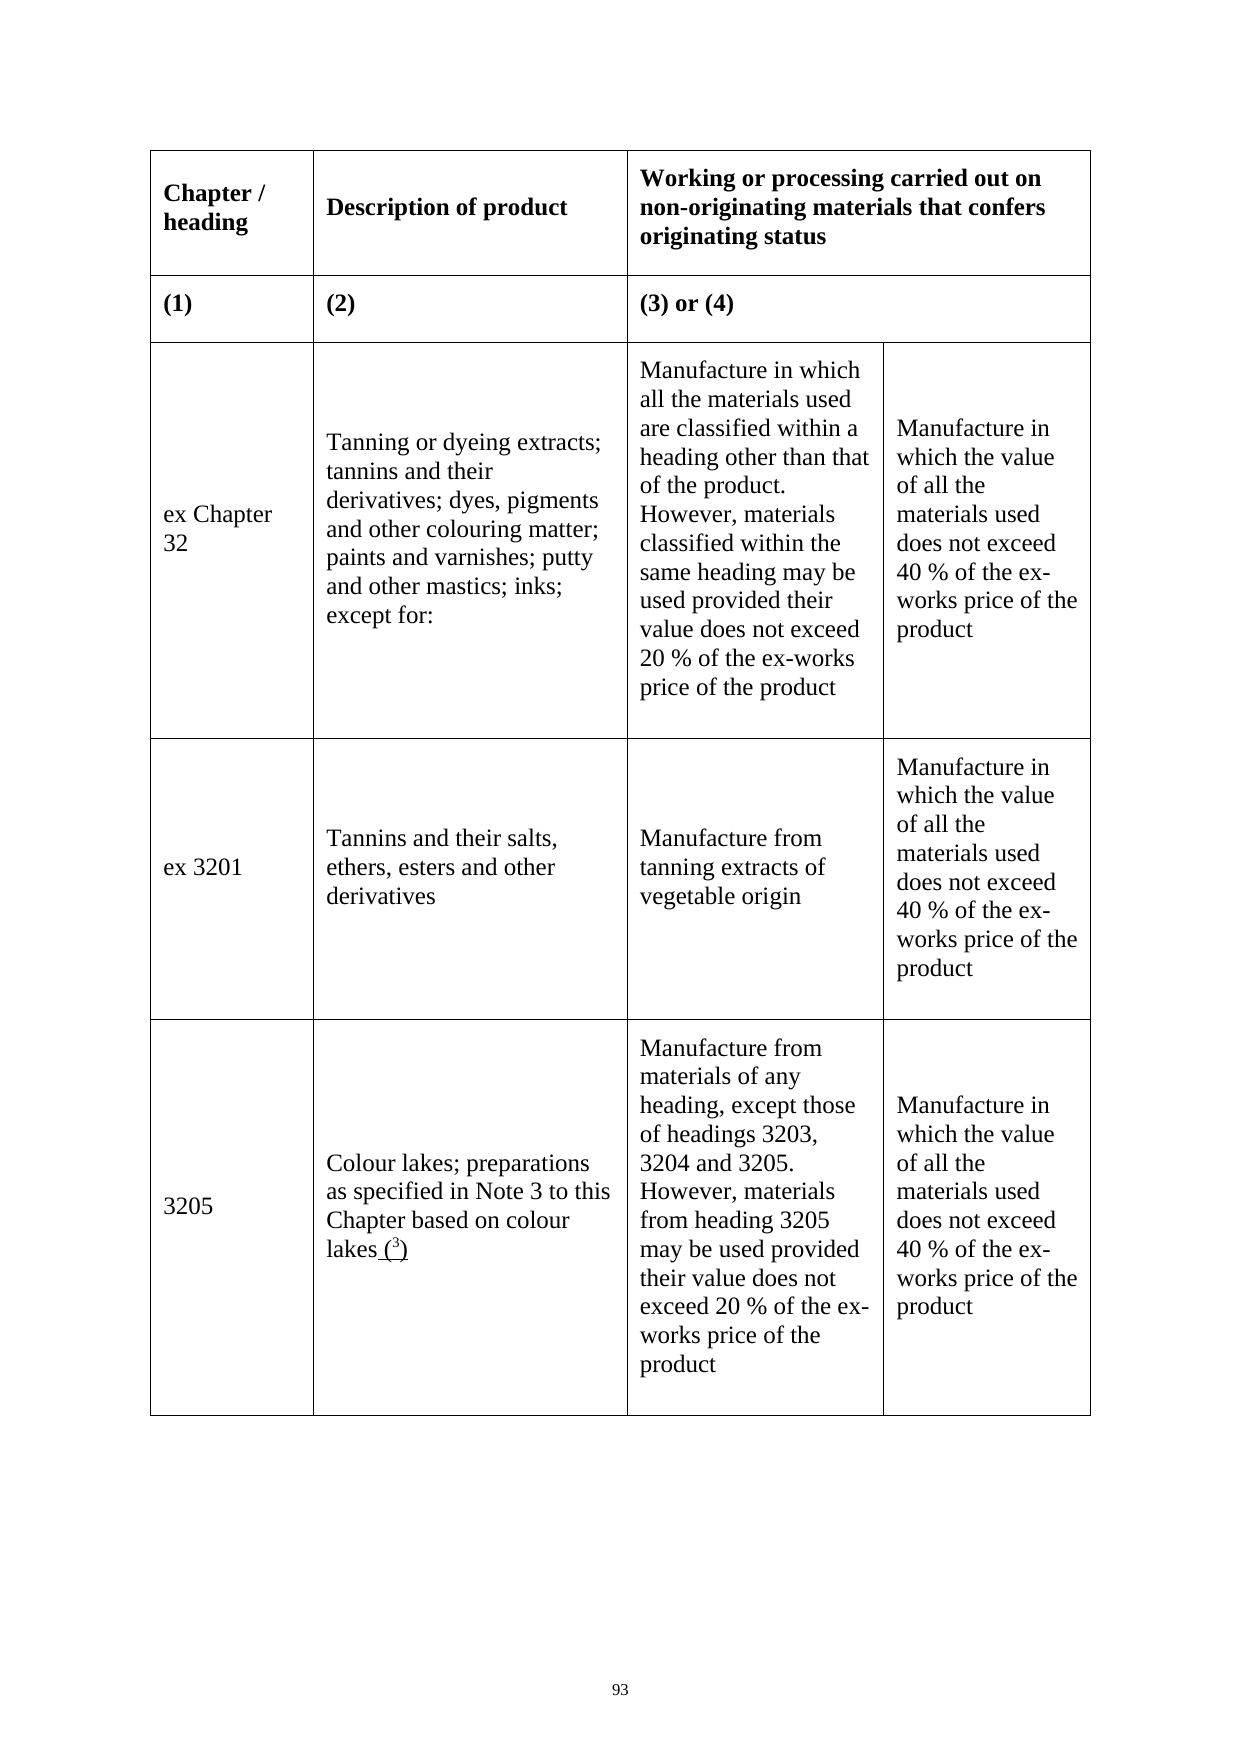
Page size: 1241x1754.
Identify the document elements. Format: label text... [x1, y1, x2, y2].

table_cell Manufacture in which all the materials used are classified within a heading other than that of the product. However, materials classified within the same heading may be used provided their value does not exceed 20 % of the ex‐works price of the product [628, 343, 883, 738]
table_cell 3205 [151, 1020, 313, 1415]
table_cell (2) [314, 276, 627, 342]
table_cell Manufacture in which the value of all the materials used does not exceed 40 % of the ex‐works price of the product [884, 739, 1090, 1019]
table_cell Manufacture from tanning extracts of vegetable origin [628, 739, 883, 1019]
table_cell (1) [151, 276, 313, 342]
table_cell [884, 1020, 1090, 1415]
table_cell Tanning or dyeing extracts; tannins and their derivatives; dyes, pigments and other colouring matter; paints and varnishes; putty and other mastics; inks; except for: [314, 343, 627, 738]
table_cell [884, 343, 1090, 738]
table_cell Colour lakes; preparations as specified in Note 3 to this Chapter based on colour lakes (3) [314, 1020, 627, 1415]
table_cell ex Chapter 32 [151, 343, 313, 738]
table_header Description of product [314, 151, 627, 275]
table_header Working or processing carried out on non‐originating materials that confers originating status [628, 151, 1090, 275]
table_cell ex 3201 [151, 739, 313, 1019]
table_cell Manufacture from materials of any heading, except those of headings 3203, 3204 and 3205. However, materials from heading 3205 may be used provided their value does not exceed 20 % of the ex‐works price of the product [628, 1020, 883, 1415]
table_cell Tannins and their salts, ethers, esters and other derivatives [314, 739, 627, 1019]
table_header Chapter / heading [151, 151, 313, 275]
table_cell (3) or (4) [628, 276, 1090, 342]
